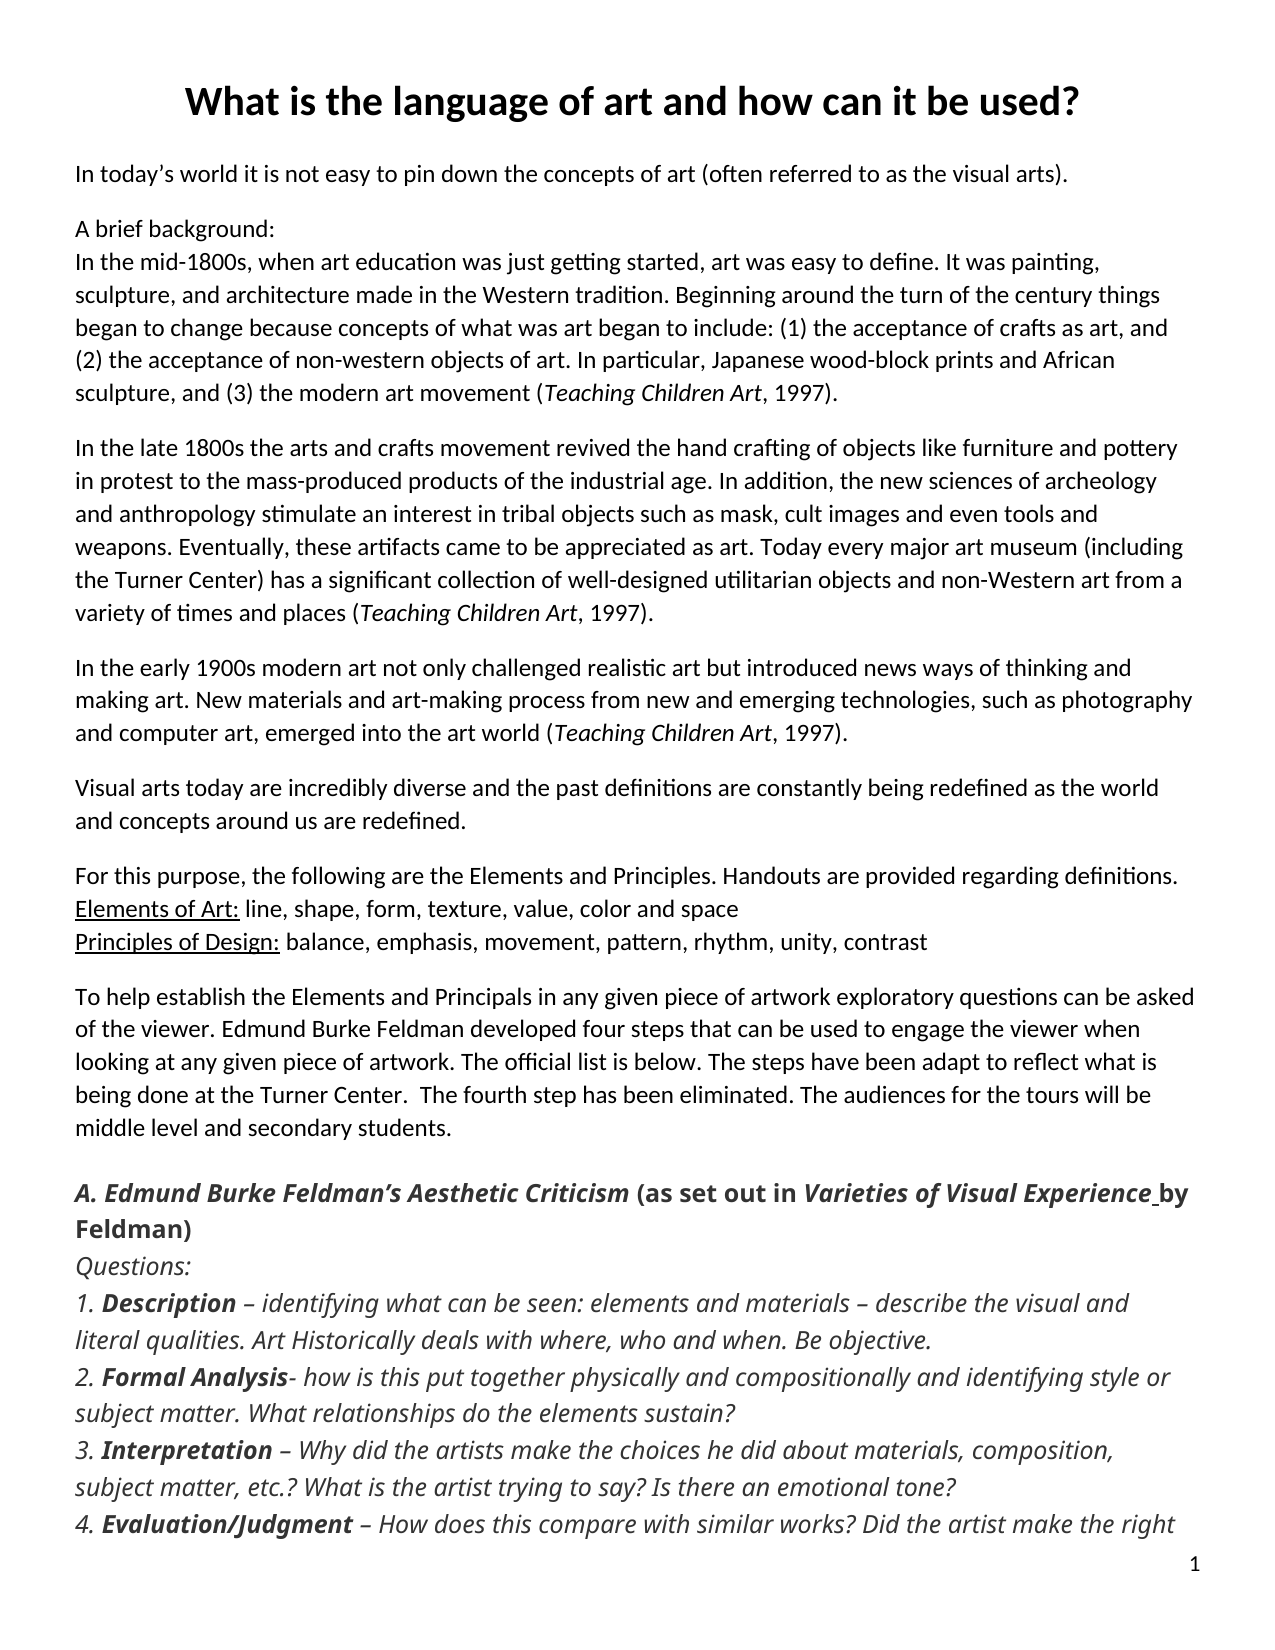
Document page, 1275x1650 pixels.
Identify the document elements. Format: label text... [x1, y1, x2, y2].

text A brief background: [75, 213, 1200, 243]
text In the early 1900s modern art not only challenged realistic art but introduced news ways of thinking and making art. New materials and art-making process from new and emerging technologies, such as photography and computer art, emerged into the art world (Teaching Children Art, 1997). [75, 652, 1200, 748]
text In the mid-1800s, when art education was just getting started, art was easy to define. It was painting, sculpture, and architecture made in the Western tradition. Beginning around the turn of the century things began to change because concepts of what was art began to include: (1) the acceptance of crafts as art, and (2) the acceptance of non-western objects of art. In particular, Japanese wood-block prints and African sculpture, and (3) the modern art movement (Teaching Children Art, 1997). [75, 246, 1200, 408]
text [75, 1175, 1200, 1540]
text In today’s world it is not easy to pin down the concepts of art (often referred to as the visual arts). [75, 158, 1200, 189]
text Elements of Art: line, shape, form, texture, value, color and space [75, 893, 1200, 923]
text Principles of Design: balance, emphasis, movement, pattern, rhythm, unity, contrast [75, 926, 1200, 956]
text What is the language of art and how can it be used? [75, 75, 1200, 156]
text Visual arts today are incredibly diverse and the past definitions are constantly being redefined as the world and concepts around us are redefined. [75, 772, 1200, 836]
text In the late 1800s the arts and crafts movement revived the hand crafting of objects like furniture and pottery in protest to the mass-produced products of the industrial age. In addition, the new sciences of archeology and anthropology stimulate an interest in tribal objects such as mask, cult images and even tools and weapons. Eventually, these artifacts came to be appreciated as art. Today every major art museum (including the Turner Center) has a significant collection of well-designed utilitarian objects and non-Western art from a variety of times and places (Teaching Children Art, 1997). [75, 432, 1200, 627]
text To help establish the Elements and Principals in any given piece of artwork exploratory questions can be asked of the viewer. Edmund Burke Feldman developed four steps that can be used to engage the viewer when looking at any given piece of artwork. The official list is below. The steps have been adapt to reflect what is being done at the Turner Center. The fourth step has been eliminated. The audiences for the tours will be middle level and secondary students. [75, 981, 1200, 1173]
text For this purpose, the following are the Elements and Principles. Handouts are provided regarding definitions. [75, 860, 1200, 891]
